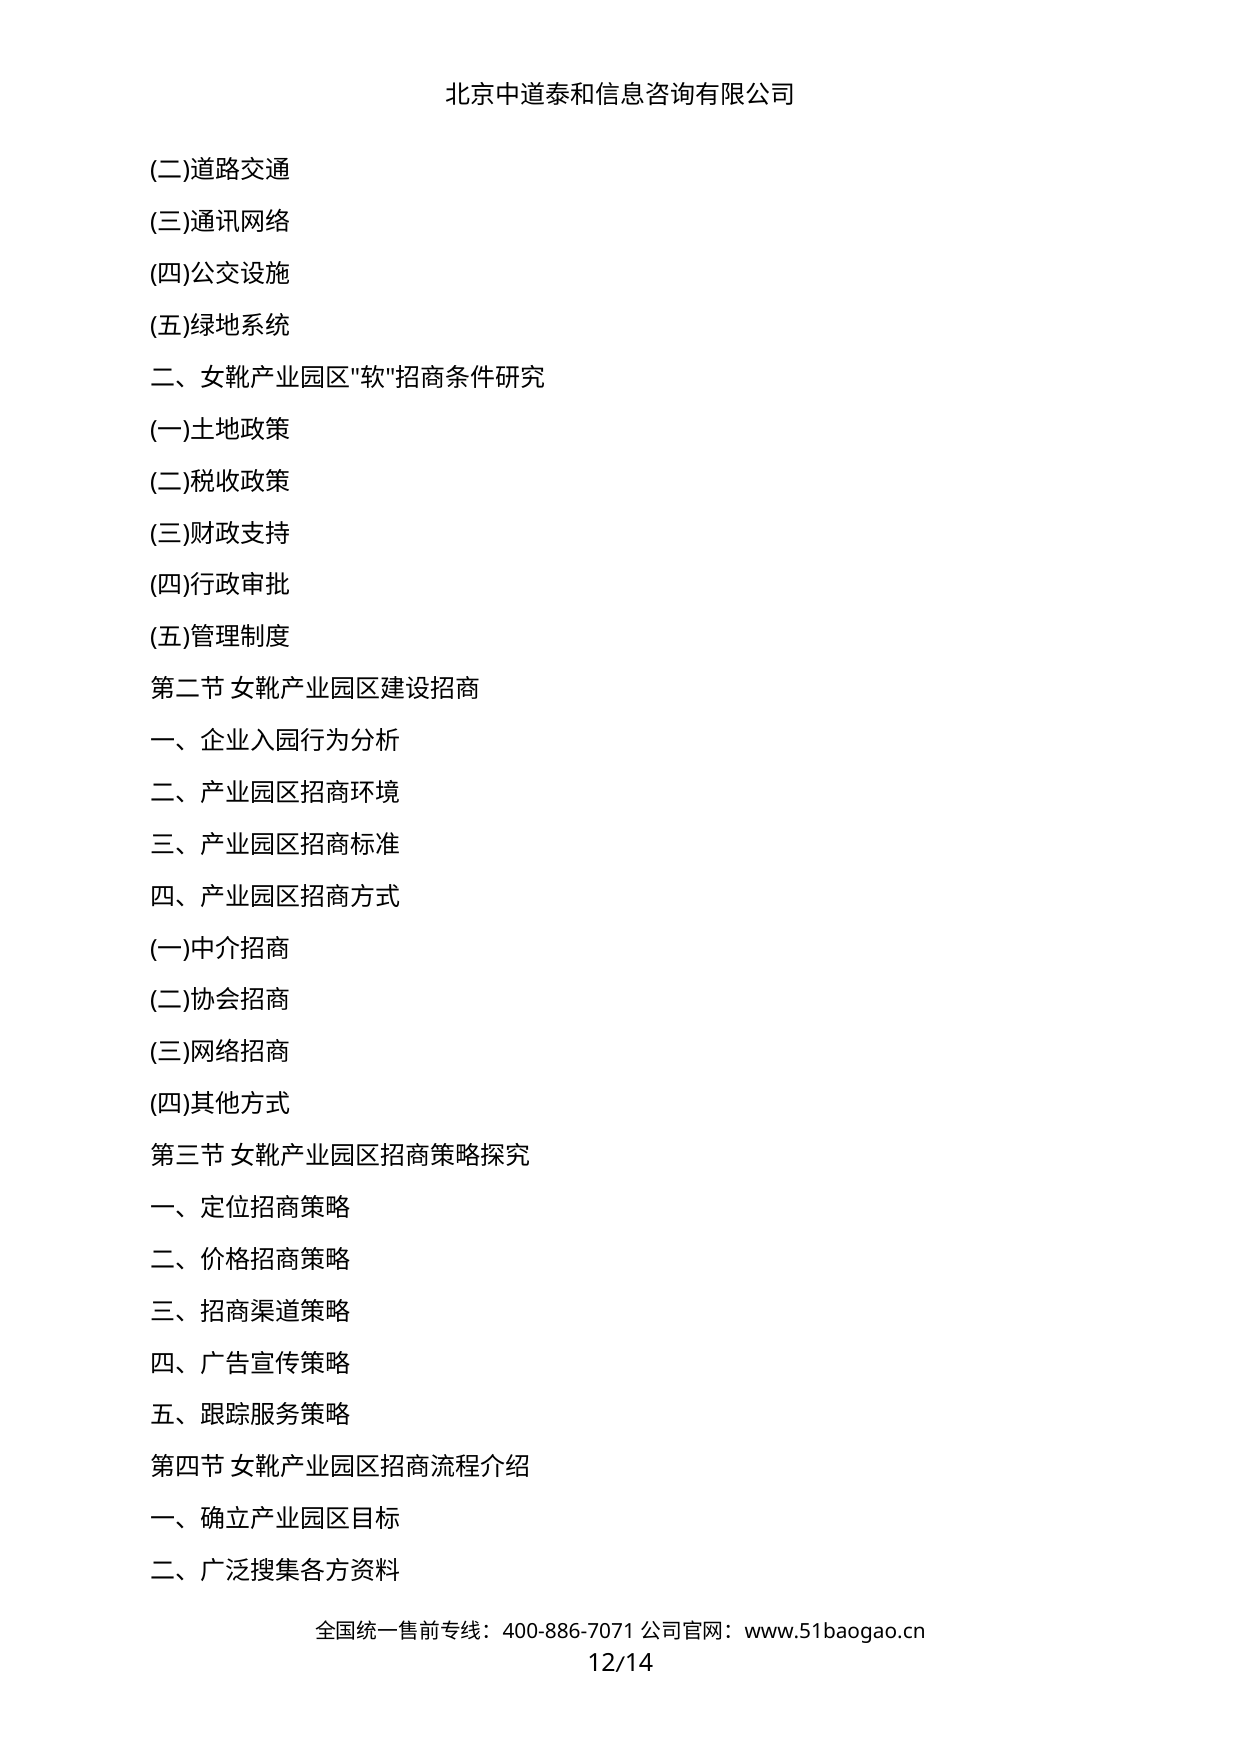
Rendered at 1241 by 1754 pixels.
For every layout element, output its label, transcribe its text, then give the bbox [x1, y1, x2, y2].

text 三、招商渠道策略 [150, 1291, 1090, 1327]
text 四、产业园区招商方式 [150, 876, 1090, 912]
text 二、产业园区招商环境 [150, 772, 1090, 809]
text (二)协会招商 [150, 980, 1090, 1016]
text 二、价格招商策略 [150, 1239, 1090, 1276]
text (四)公交设施 [150, 254, 1090, 290]
text 五、跟踪服务策略 [150, 1395, 1090, 1431]
text 第三节 女靴产业园区招商策略探究 [150, 1136, 1090, 1172]
text (三)网络招商 [150, 1032, 1090, 1068]
text (一)土地政策 [150, 409, 1090, 446]
text (五)管理制度 [150, 617, 1090, 653]
text (四)行政审批 [150, 565, 1090, 601]
text 一、确立产业园区目标 [150, 1499, 1090, 1535]
text 四、广告宣传策略 [150, 1343, 1090, 1379]
text 二、女靴产业园区"软"招商条件研究 [150, 357, 1090, 394]
text (三)财政支持 [150, 513, 1090, 549]
text (五)绿地系统 [150, 306, 1090, 342]
text 第二节 女靴产业园区建设招商 [150, 669, 1090, 705]
text 二、广泛搜集各方资料 [150, 1551, 1090, 1587]
text (二)税收政策 [150, 461, 1090, 497]
text 第四节 女靴产业园区招商流程介绍 [150, 1447, 1090, 1483]
text (三)通讯网络 [150, 202, 1090, 238]
text 三、产业园区招商标准 [150, 824, 1090, 861]
text (一)中介招商 [150, 928, 1090, 964]
text 一、定位招商策略 [150, 1187, 1090, 1224]
text (四)其他方式 [150, 1084, 1090, 1120]
text (二)道路交通 [150, 150, 1090, 186]
text 一、企业入园行为分析 [150, 721, 1090, 757]
